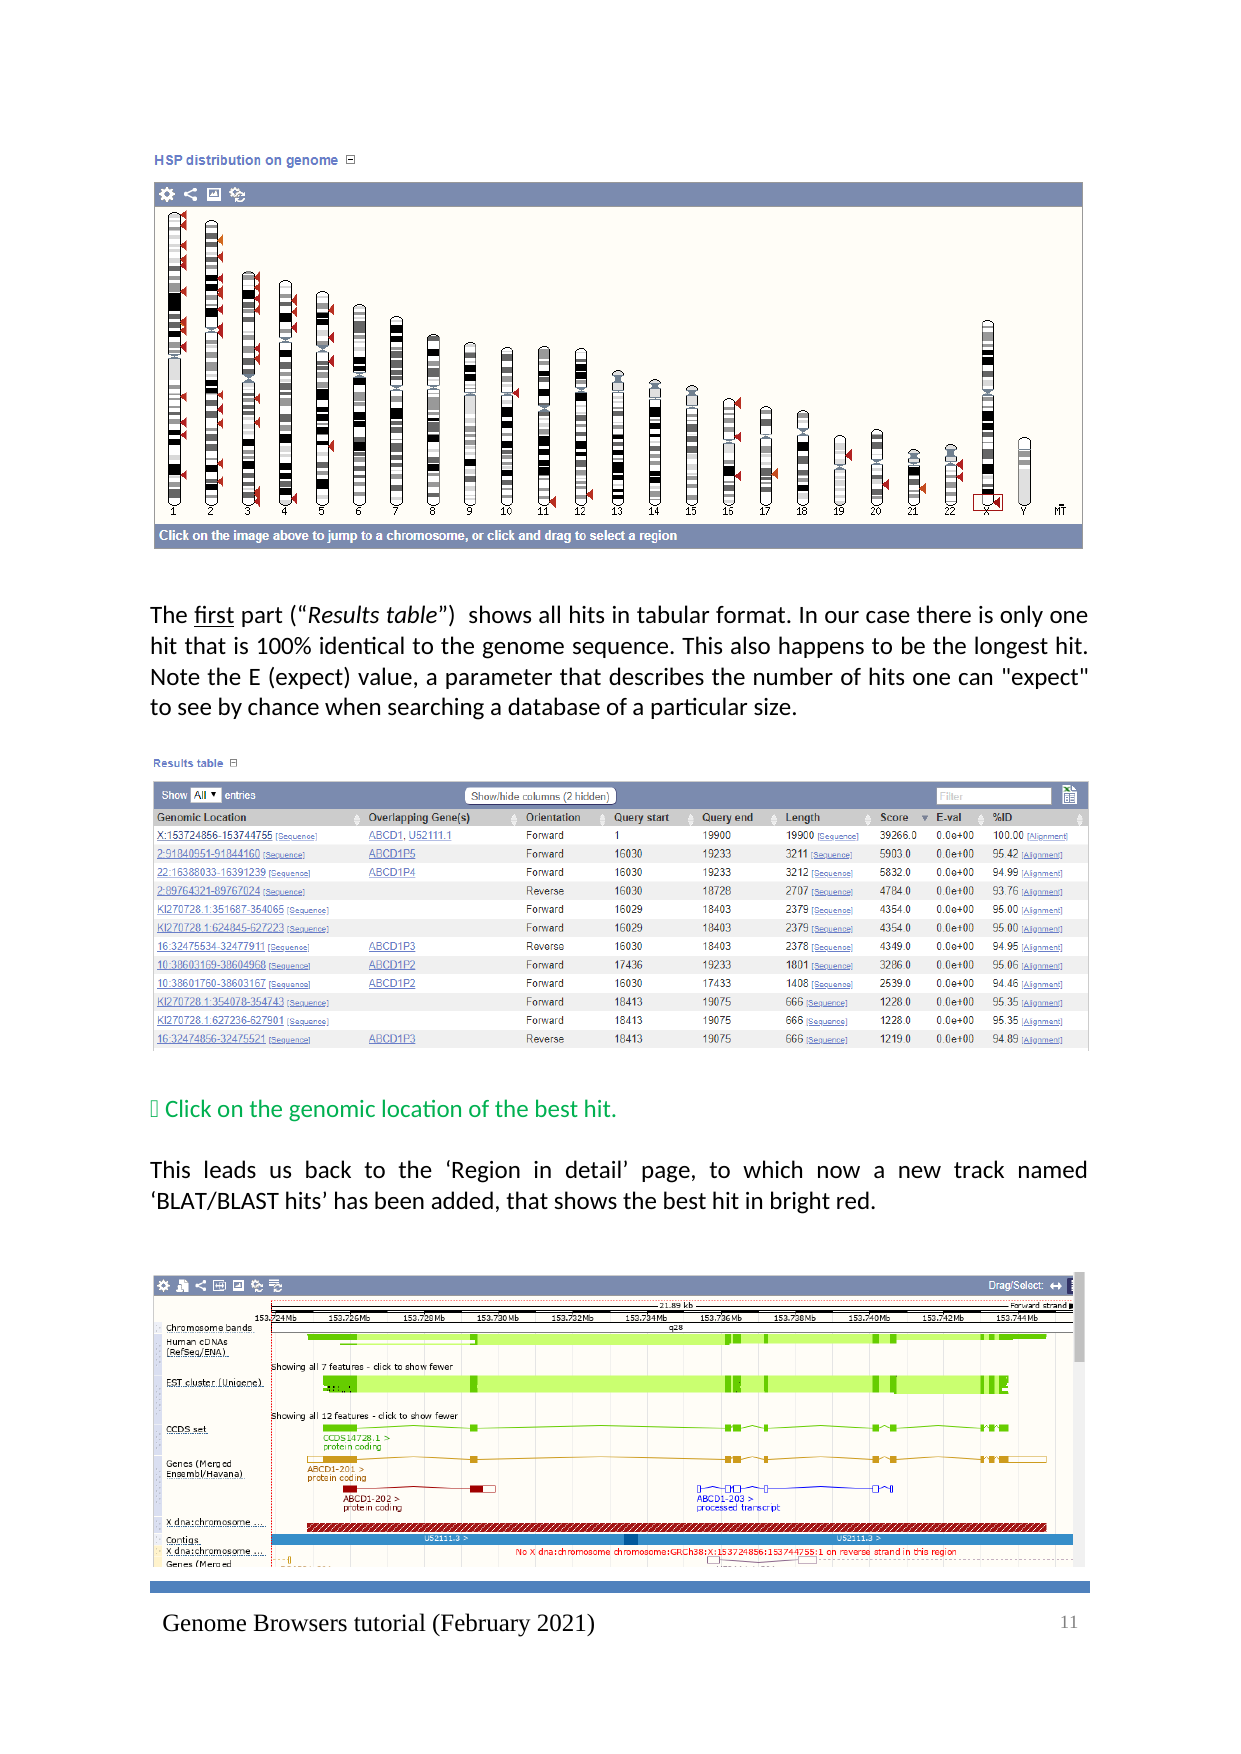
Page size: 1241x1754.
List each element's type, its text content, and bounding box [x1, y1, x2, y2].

text The first part (“Results table”) shows all hits in tabular format. In our case there is only one hit that is 100% identical to the genome sequence. This also happens to be the longest hit. Note the E (expect) value, a parameter that describes the number of hits one can "expect" to see by chance when searching a database of a particular size. [150, 599, 1090, 722]
picture [150, 750, 1091, 1051]
picture [150, 150, 1091, 557]
text This leads us back to the ‘Region in detail’ page, to which now a new track named ‘BLAT/BLAST hits’ has been added, that shows the best hit in bright red. [150, 1154, 1090, 1215]
picture [150, 1272, 1085, 1567]
text Click on the genomic location of the best hit. [150, 1093, 1090, 1124]
